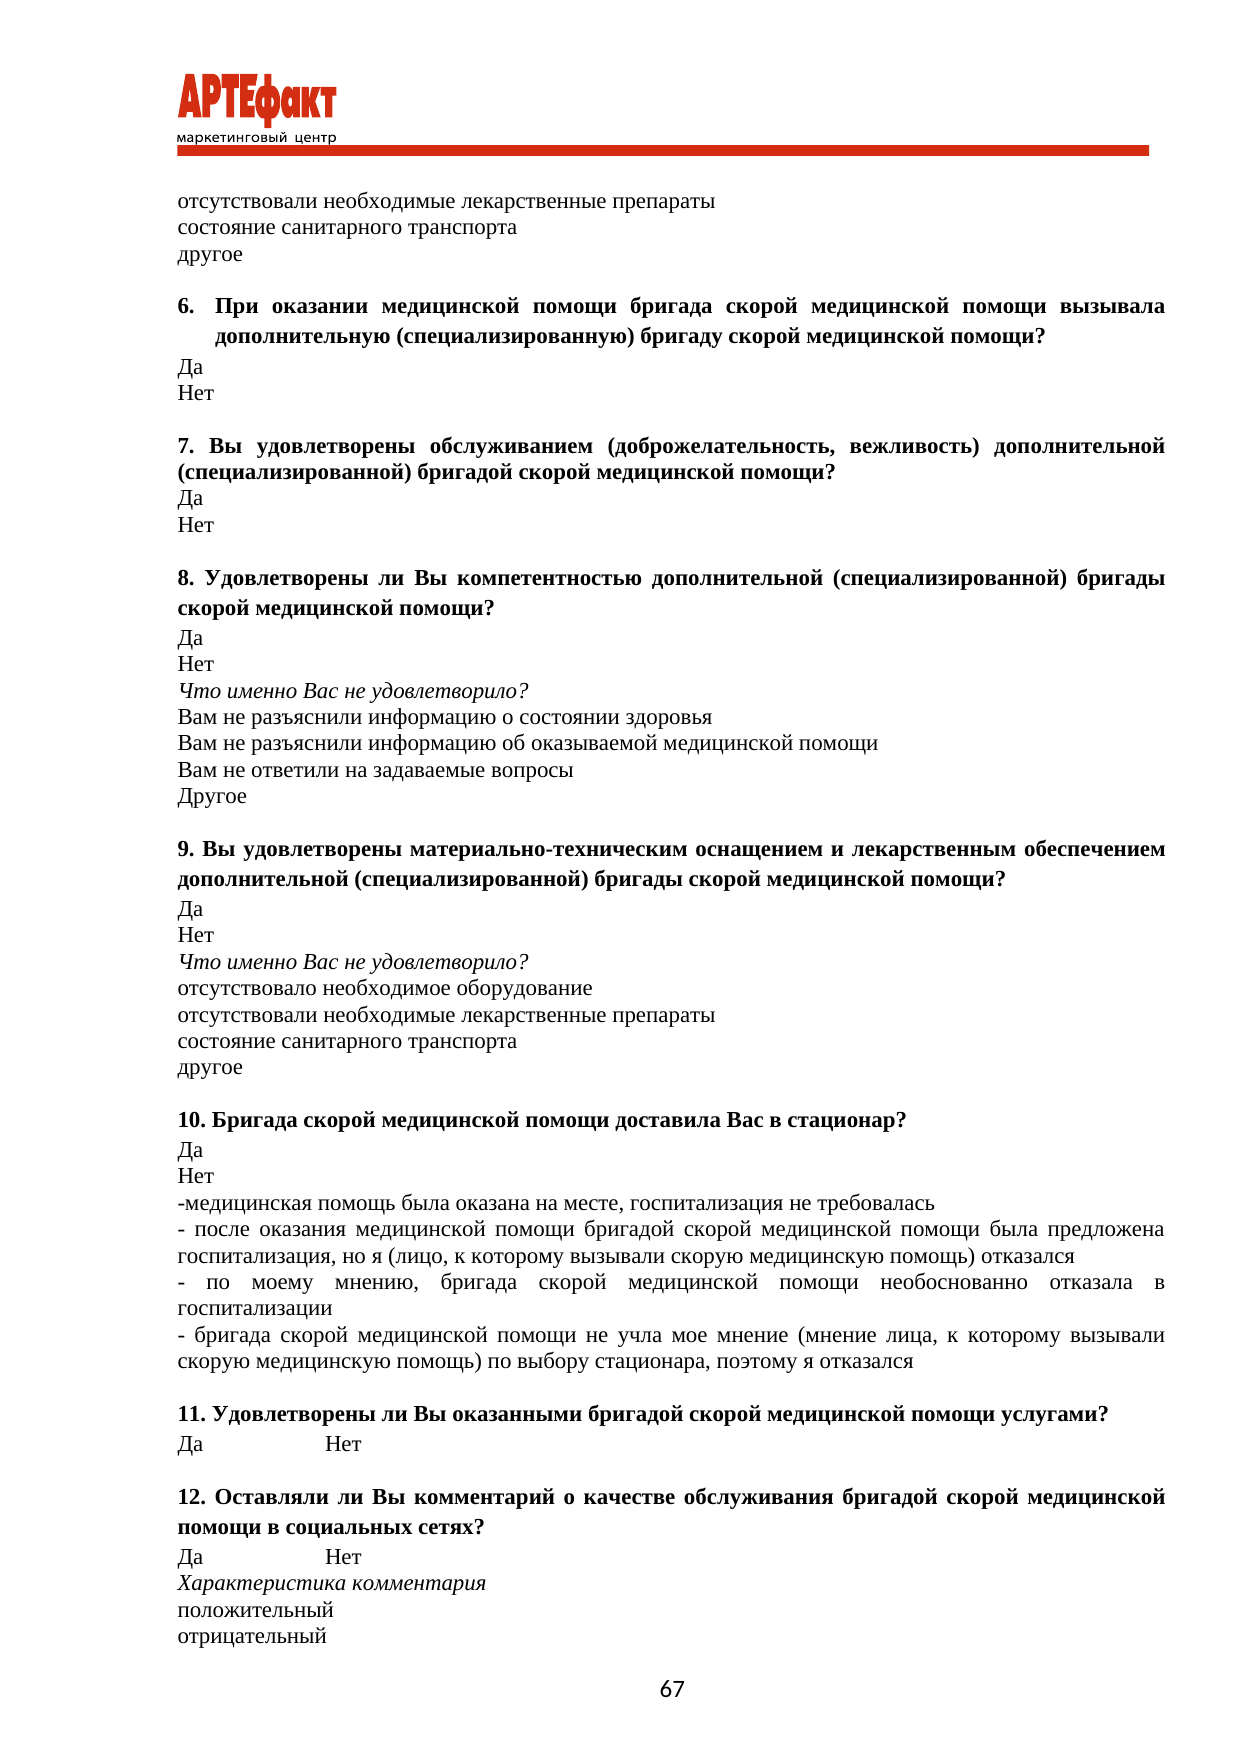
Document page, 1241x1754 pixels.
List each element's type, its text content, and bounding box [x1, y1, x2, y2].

text Другое [177, 782, 1167, 808]
text Нет [177, 650, 1167, 677]
list При оказании медицинской помощи бригада скорой медицинской помощи вызывала дополнительную (специализированную) бригаду скорой медицинской помощи? [177, 292, 1167, 349]
text Вам не разъяснили информацию о состоянии здоровья [177, 703, 1167, 729]
text 8. Удовлетворены ли Вы компетентностью дополнительной (специализированной) бригады скорой медицинской помощи? [177, 563, 1167, 620]
text отсутствовали необходимые лекарственные препараты [177, 187, 1167, 213]
text отсутствовали необходимые лекарственные препараты [177, 1001, 1167, 1027]
text 9. Вы удовлетворены материально-техническим оснащением и лекарственным обеспечением дополнительной (специализированной) бригады скорой медицинской помощи? [177, 835, 1167, 891]
text Нет [177, 379, 1167, 405]
text 10. Бригада скорой медицинской помощи доставила Вас в стационар? [177, 1106, 1167, 1132]
text Вам не разъяснили информацию об оказываемой медицинской помощи [177, 729, 1167, 756]
text - бригада скорой медицинской помощи не учла мое мнение (мнение лица, к которому вызывали скорую медицинскую помощь) по выбору стационара, поэтому я отказался [177, 1321, 1167, 1373]
text Что именно Вас не удовлетворило? [177, 677, 1167, 703]
text Да Нет [177, 1543, 1167, 1569]
text Да [177, 484, 1167, 511]
text Характеристика комментария [177, 1569, 1167, 1596]
text 7. Вы удовлетворены обслуживанием (доброжелательность, вежливость) дополнительной (специализированной) бригадой скорой медицинской помощи? [177, 432, 1167, 484]
text Вам не ответили на задаваемые вопросы [177, 756, 1167, 782]
text - по моему мнению, бригада скорой медицинской помощи необоснованно отказала в госпитализации [177, 1268, 1167, 1321]
text Да Нет [177, 1430, 1167, 1456]
text Нет [177, 511, 1167, 537]
text положительный [177, 1596, 1167, 1622]
text 11. Удовлетворены ли Вы оказанными бригадой скорой медицинской помощи услугами? [177, 1400, 1167, 1426]
text отсутствовало необходимое оборудование [177, 974, 1167, 1001]
text отрицательный [177, 1622, 1167, 1648]
text -медицинская помощь была оказана на месте, госпитализация не требовалась [177, 1189, 1167, 1215]
text Да [177, 1136, 1167, 1163]
text Да [177, 353, 1167, 379]
text 12. Оставляли ли Вы комментарий о качестве обслуживания бригадой скорой медицинской помощи в социальных сетях? [177, 1483, 1167, 1539]
text Что именно Вас не удовлетворило? [177, 948, 1167, 974]
text другое [177, 1053, 1167, 1080]
text другое [177, 239, 1167, 266]
text - после оказания медицинской помощи бригадой скорой медицинской помощи была предложена госпитализация, но я (лицо, к которому вызывали скорую медицинскую помощь) отказался [177, 1215, 1167, 1268]
text Нет [177, 922, 1167, 948]
text Нет [177, 1163, 1167, 1189]
text Да [177, 895, 1167, 922]
text состояние санитарного транспорта [177, 1027, 1167, 1053]
text Да [177, 624, 1167, 650]
text состояние санитарного транспорта [177, 213, 1167, 239]
